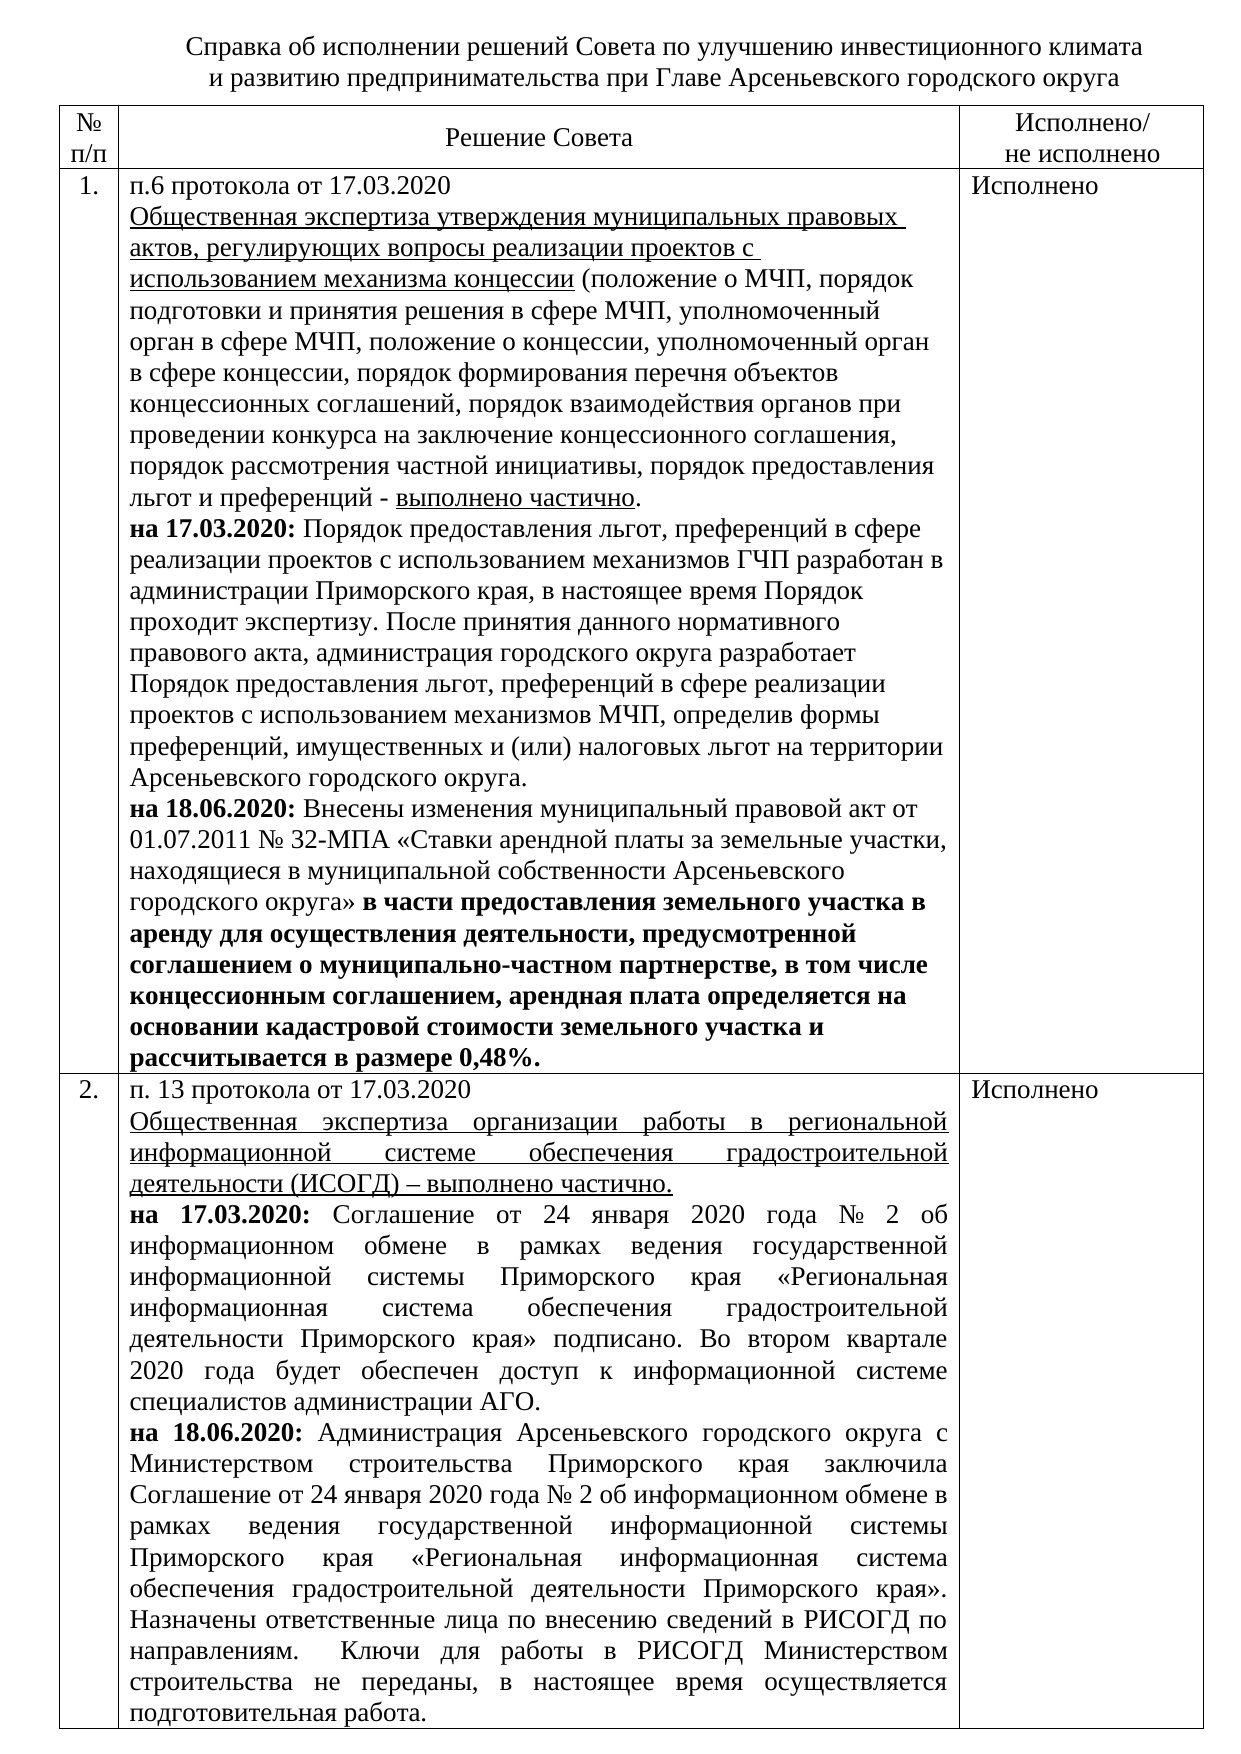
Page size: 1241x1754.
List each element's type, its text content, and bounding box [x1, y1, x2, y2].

table_cell 1. [60, 169, 118, 1072]
table_cell п. 13 протокола от 17.03.2020 Общественная экспертиза организации работы в региональной информационной системе обеспечения градостроительной деятельности (ИСОГД) – выполнено частично. на 17.03.2020: Соглашение от 24 января 2020 года № 2 об информационном обмене в рамках ведения государственной информационной системы Приморского края «Региональная информационная система обеспечения градостроительной деятельности Приморского края» подписано. Во втором квартале 2020 года будет обеспечен доступ к информационной системе специалистов администрации АГО. на 18.06.2020: Администрация Арсеньевского городского округа с Министерством строительства Приморского края заключила Соглашение от 24 января 2020 года № 2 об информационном обмене в рамках ведения государственной информационной системы Приморского края «Региональная информационная система обеспечения градостроительной деятельности Приморского края». Назначены ответственные лица по внесению сведений в РИСОГД по направлениям. Ключи для работы в РИСОГД Министерством строительства не переданы, в настоящее время осуществляется подготовительная работа. [119, 1074, 959, 1727]
table_cell Исполнено [960, 1074, 1203, 1727]
table_header № п/п [60, 106, 118, 168]
table_cell Исполнено [960, 169, 1203, 1072]
table_cell п.6 протокола от 17.03.2020 Общественная экспертиза утверждения муниципальных правовых актов, регулирующих вопросы реализации проектов с использованием механизма концессии (положение о МЧП, порядок подготовки и принятия решения в сфере МЧП, уполномоченный орган в сфере МЧП, положение о концессии, уполномоченный орган в сфере концессии, порядок формирования перечня объектов концессионных соглашений, порядок взаимодействия органов при проведении конкурса на заключение концессионного соглашения, порядок рассмотрения частной инициативы, порядок предоставления льгот и преференций - выполнено частично. на 17.03.2020: Порядок предоставления льгот, преференций в сфере реализации проектов с использованием механизмов ГЧП разработан в администрации Приморского края, в настоящее время Порядок проходит экспертизу. После принятия данного нормативного правового акта, администрация городского округа разработает Порядок предоставления льгот, преференций в сфере реализации проектов с использованием механизмов МЧП, определив формы преференций, имущественных и (или) налоговых льгот на территории Арсеньевского городского округа. на 18.06.2020: Внесены изменения муниципальный правовой акт от 01.07.2011 № 32-МПА «Ставки арендной платы за земельные участки, находящиеся в муниципальной собственности Арсеньевского городского округа» в части предоставления земельного участка в аренду для осуществления деятельности, предусмотренной соглашением о муниципально-частном партнерстве, в том числе концессионным соглашением, арендная плата определяется на основании кадастровой стоимости земельного участка и рассчитывается в размере 0,48%. [119, 169, 959, 1072]
table_header Решение Совета [119, 106, 959, 168]
text Справка об исполнении решений Совета по улучшению инвестиционного климата и развитию предпринимательства при Главе Арсеньевского городского округа [177, 29, 1152, 92]
table_cell 2. [60, 1074, 118, 1727]
table_header Исполнено/ не исполнено [960, 106, 1203, 168]
